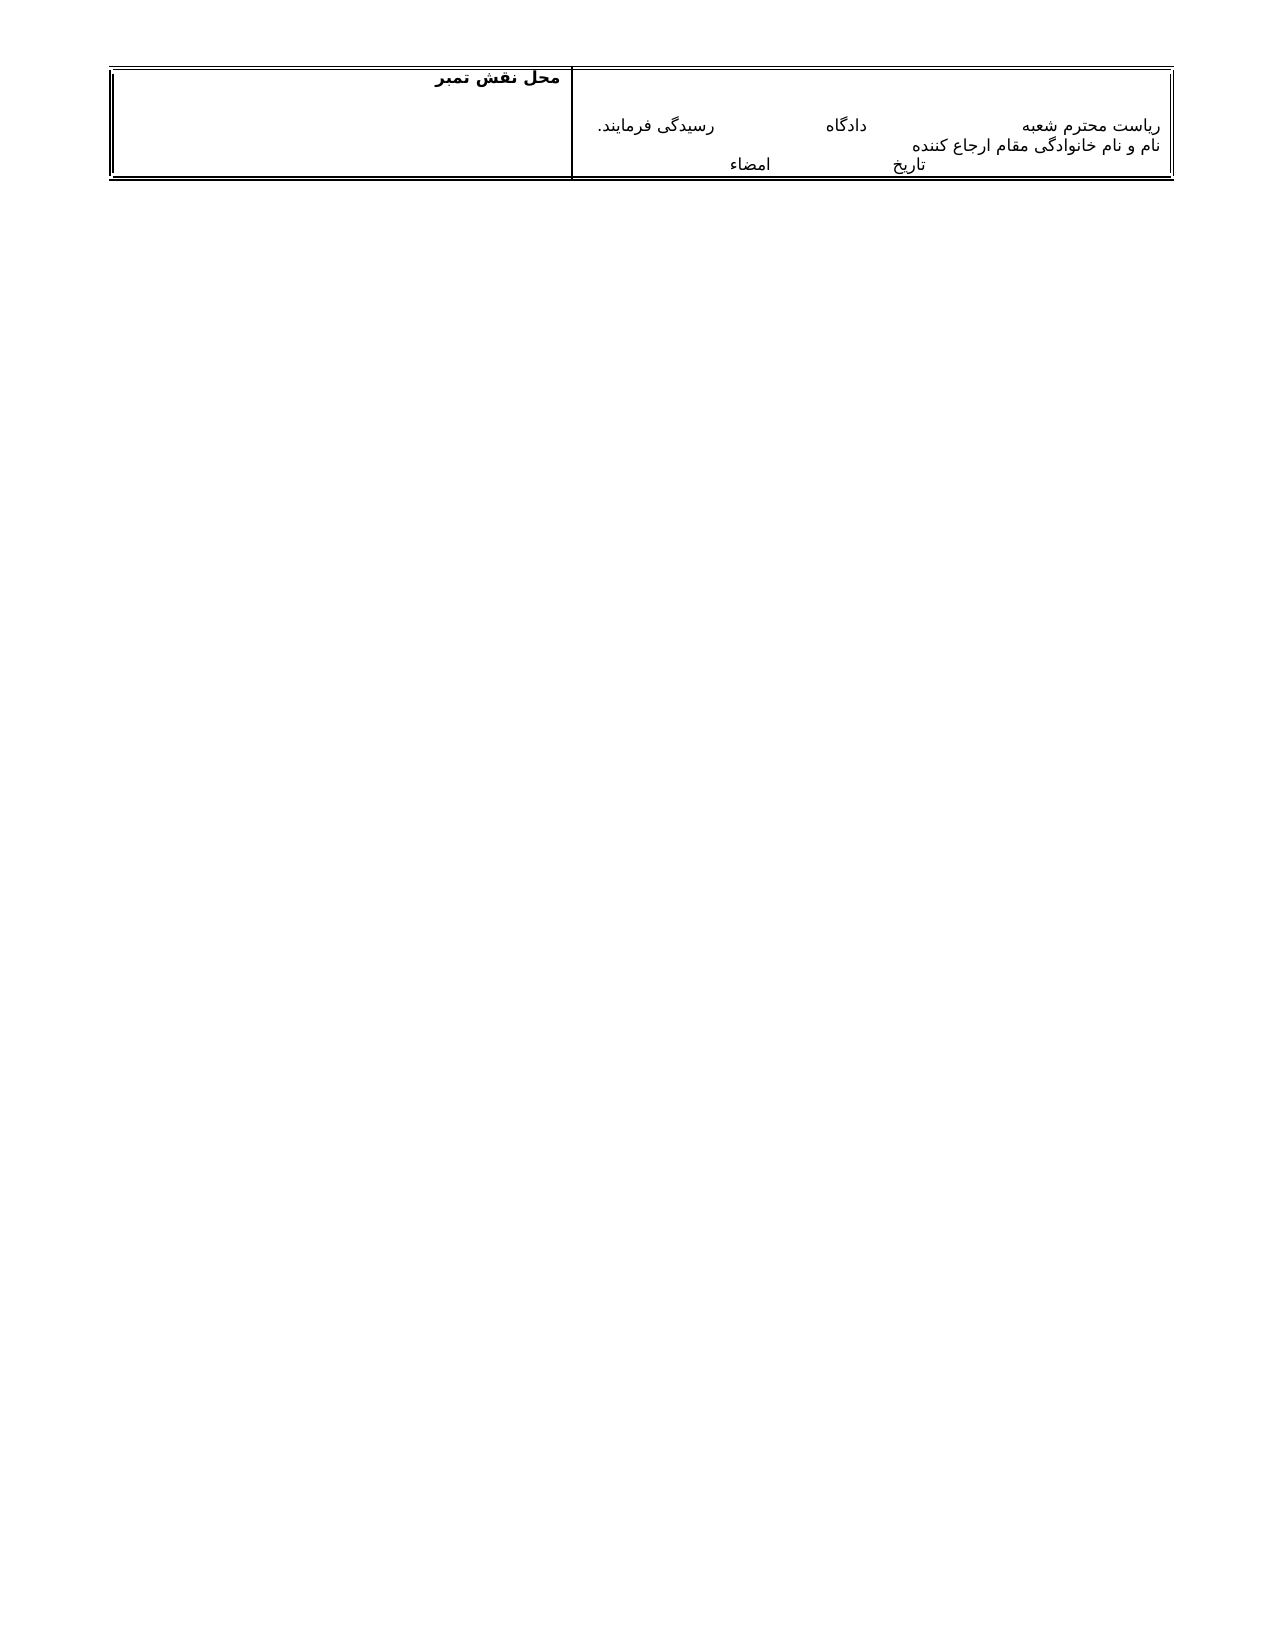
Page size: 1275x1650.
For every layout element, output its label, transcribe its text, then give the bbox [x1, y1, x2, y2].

table_cell ریاست محترم شعبه دادگاه رسیدگی فرمایند. نام و نام خانوادگی مقام ارجاع کننده تاریخ امضاء [573, 67, 1172, 176]
table_cell محل نقش تمبر [112, 70, 571, 176]
